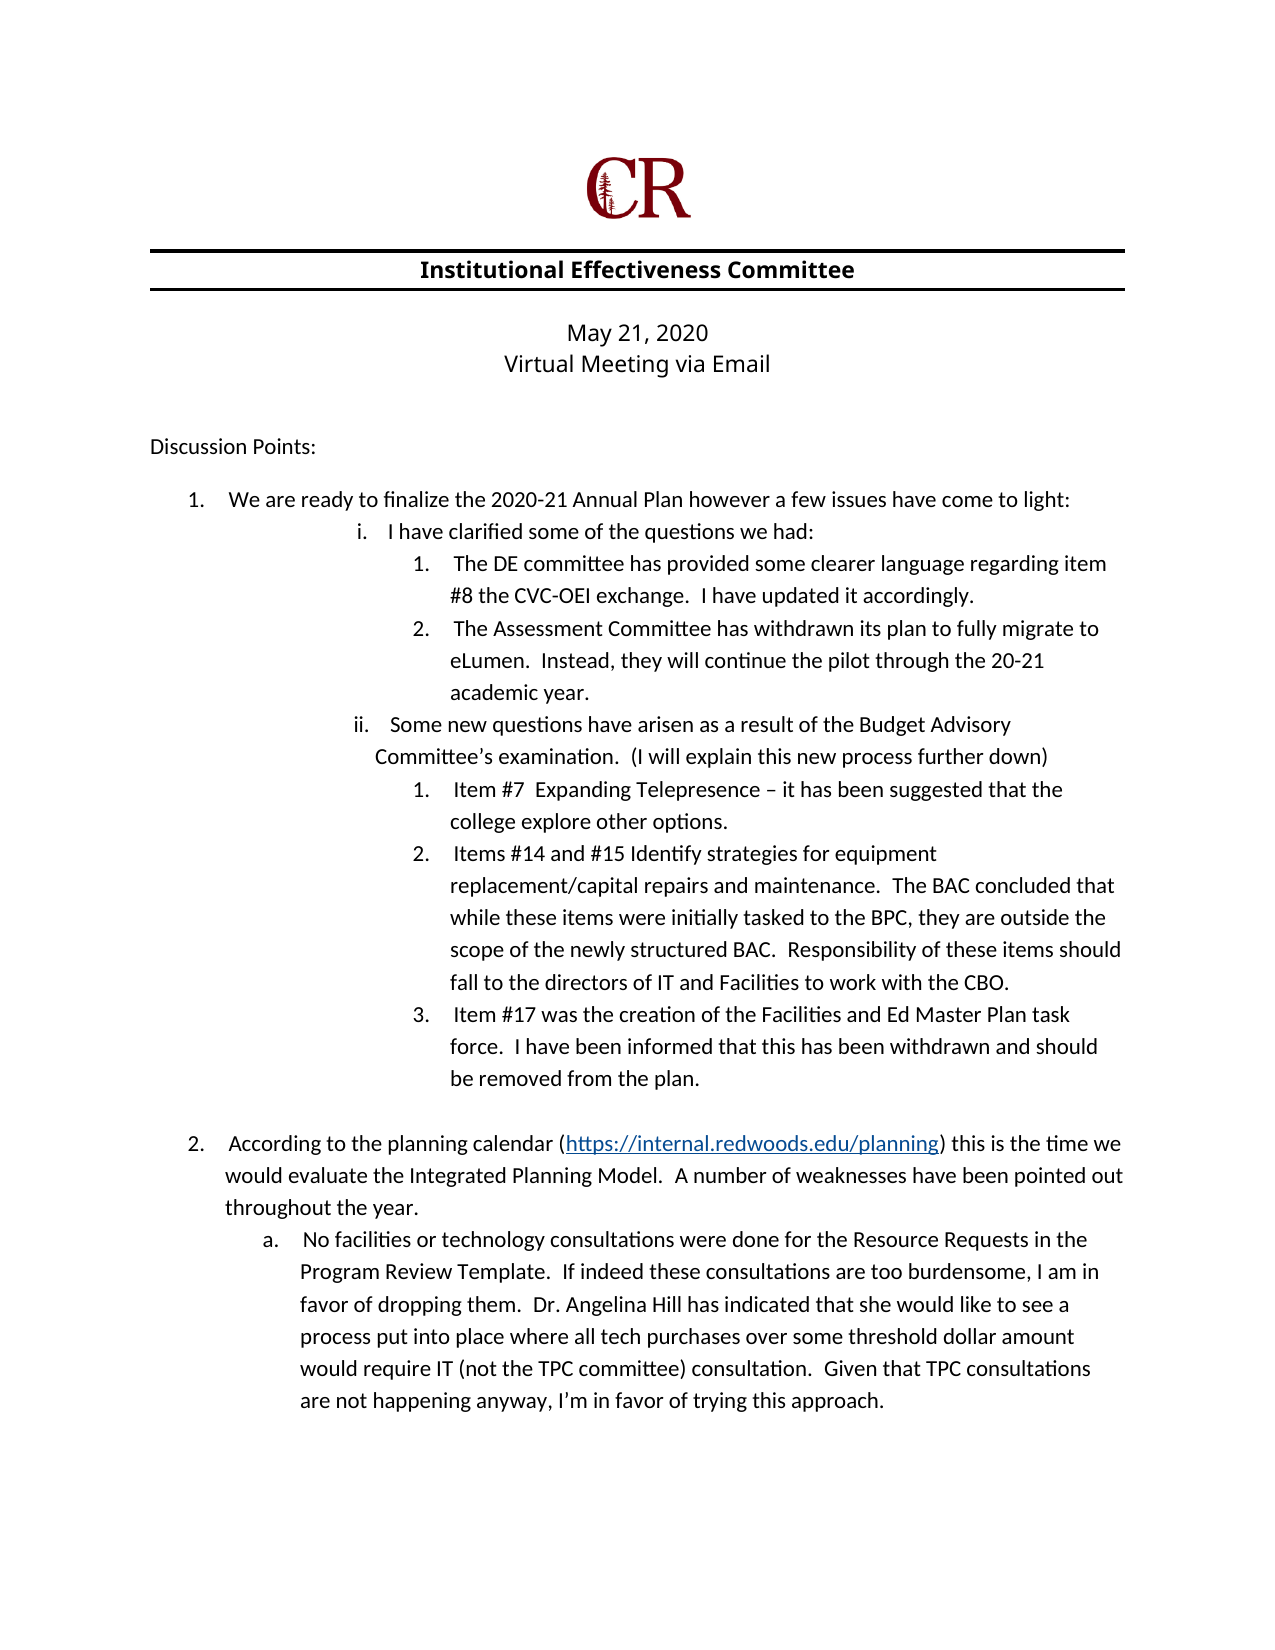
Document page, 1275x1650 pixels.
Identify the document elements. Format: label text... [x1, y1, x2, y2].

list 2. The Assessment Committee has withdrawn its plan to fully migrate to eLumen. Instead, they will continue the pilot through the 20-21 academic year. [412, 614, 1125, 706]
text May 21, 2020 Virtual Meeting via Email [150, 316, 1125, 379]
list ii. Some new questions have arisen as a result of the Budget Advisory Committee’s examination. (I will explain this new process further down) [150, 710, 1125, 771]
list 1. We are ready to finalize the 2020-21 Annual Plan however a few issues have come to light: [187, 485, 1125, 513]
text Discussion Points: [150, 432, 1125, 460]
list 3. Item #17 was the creation of the Facilities and Ed Master Plan task force. I have been informed that this has been withdrawn and should be removed from the plan. [412, 1000, 1125, 1092]
list 2. According to the planning calendar (https://internal.redwoods.edu/planning) this is the time we would evaluate the Integrated Planning Model. A number of weaknesses have been pointed out throughout the year. [187, 1129, 1125, 1221]
list i. I have clarified some of the questions we had: [150, 517, 1125, 545]
list a. No facilities or technology consultations were done for the Resource Requests in the Program Review Template. If indeed these consultations are too burdensome, I am in favor of dropping them. Dr. Angelina Hill has indicated that she would like to see a process put into place where all tech purchases over some threshold dollar amount would require IT (not the TPC committee) consultation. Given that TPC consultations are not happening anyway, I’m in favor of trying this approach. [262, 1225, 1125, 1414]
text Institutional Effectiveness Committee [150, 253, 1125, 288]
list 1. The DE committee has provided some clearer language regarding item #8 the CVC-OEI exchange. I have updated it accordingly. [412, 549, 1125, 609]
picture [575, 150, 700, 225]
list 1. Item #7 Expanding Telepresence – it has been suggested that the college explore other options. [412, 775, 1125, 835]
list 2. Items #14 and #15 Identify strategies for equipment replacement/capital repairs and maintenance. The BAC concluded that while these items were initially tasked to the BPC, they are outside the scope of the newly structured BAC. Responsibility of these items should fall to the directors of IT and Facilities to work with the CBO. [412, 839, 1125, 996]
